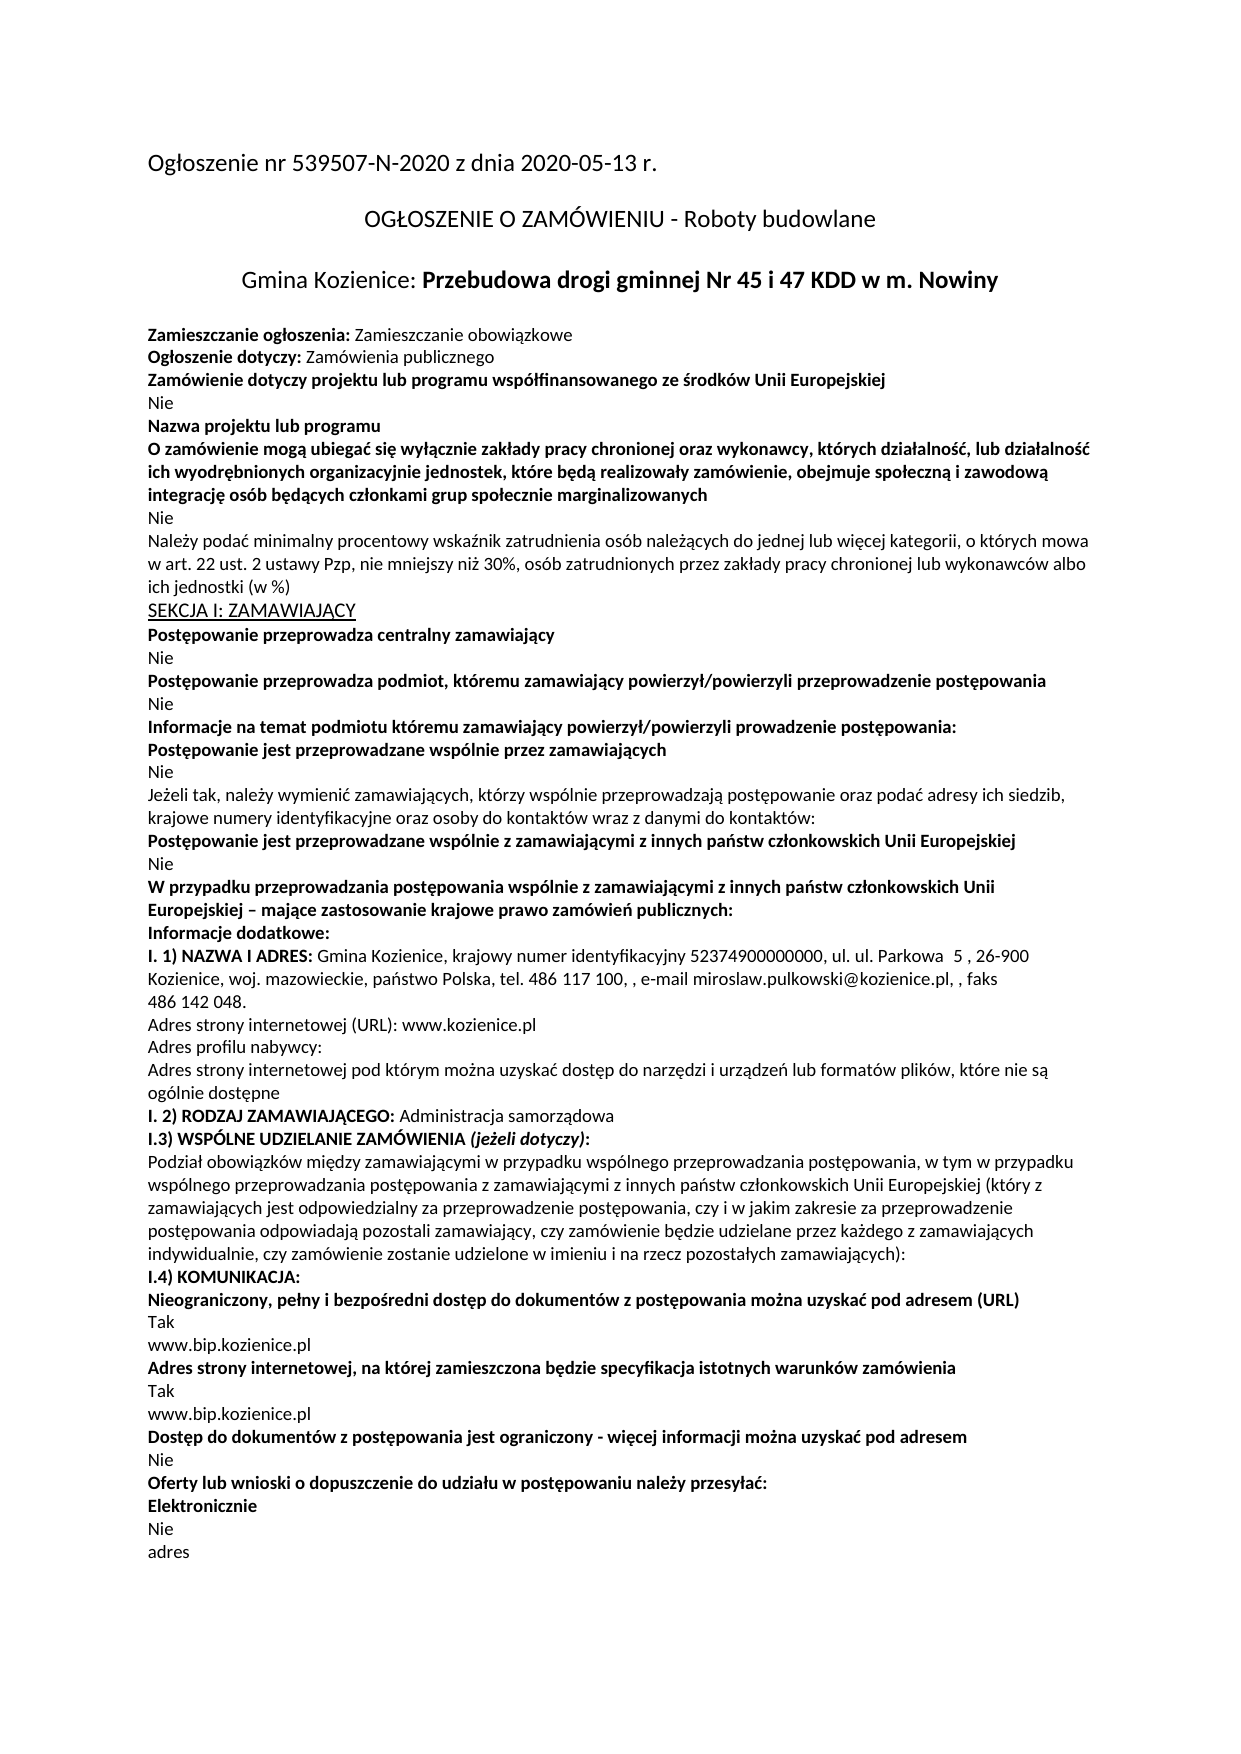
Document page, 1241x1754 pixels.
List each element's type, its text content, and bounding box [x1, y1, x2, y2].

text Ogłoszenie dotyczy: Zamówienia publicznego [148, 346, 1093, 368]
text Nie [148, 852, 1093, 875]
text SEKCJA I: ZAMAWIAJĄCY [148, 598, 1093, 623]
text Zamówienie dotyczy projektu lub programu współfinansowanego ze środków Unii Europejskiej [148, 368, 1093, 391]
text W przypadku przeprowadzania postępowania wspólnie z zamawiającymi z innych państw członkowskich Unii Europejskiej – mające zastosowanie krajowe prawo zamówień publicznych: Informacje dodatkowe: [148, 875, 1093, 944]
text Postępowanie przeprowadza podmiot, któremu zamawiający powierzył/powierzyli przeprowadzenie postępowania [148, 669, 1093, 692]
text Informacje na temat podmiotu któremu zamawiający powierzył/powierzyli prowadzenie postępowania: Postępowanie jest przeprowadzane wspólnie przez zamawiających [148, 715, 1093, 761]
text I.4) KOMUNIKACJA: Nieograniczony, pełny i bezpośredni dostęp do dokumentów z postępowania można uzyskać pod adresem (URL) [148, 1265, 1093, 1311]
text Nie [148, 692, 1093, 715]
text I.3) WSPÓLNE UDZIELANIE ZAMÓWIENIA (jeżeli dotyczy): [148, 1127, 1093, 1150]
text Nie adres [148, 1517, 1093, 1563]
text Zamieszczanie ogłoszenia: Zamieszczanie obowiązkowe [148, 323, 1093, 346]
text I. 1) NAZWA I ADRES: Gmina Kozienice, krajowy numer identyfikacyjny 52374900000000, ul. ul. Parkowa 5 , 26-900 Kozienice, woj. mazowieckie, państwo Polska, tel. 486 117 100, , e-mail miroslaw.pulkowski@kozienice.pl, , faks 486 142 048. Adres strony internetowej (URL): www.kozienice.pl Adres profilu nabywcy: Adres strony internetowej pod którym można uzyskać dostęp do narzędzi i urządzeń lub formatów plików, które nie są ogólnie dostępne [148, 944, 1093, 1104]
text Gmina Kozienice: Przebudowa drogi gminnej Nr 45 i 47 KDD w m. Nowiny [148, 264, 1093, 323]
text O zamówienie mogą ubiegać się wyłącznie zakłady pracy chronionej oraz wykonawcy, których działalność, lub działalność ich wyodrębnionych organizacyjnie jednostek, które będą realizowały zamówienie, obejmuje społeczną i zawodową integrację osób będących członkami grup społecznie marginalizowanych [148, 437, 1093, 506]
text Tak www.bip.kozienice.pl Dostęp do dokumentów z postępowania jest ograniczony - więcej informacji można uzyskać pod adresem [148, 1379, 1093, 1448]
text Nie Nazwa projektu lub programu [148, 391, 1093, 437]
text Ogłoszenie nr 539507-N-2020 z dnia 2020-05-13 r. [148, 148, 1093, 178]
text Nie Należy podać minimalny procentowy wskaźnik zatrudnienia osób należących do jednej lub więcej kategorii, o których mowa w art. 22 ust. 2 ustawy Pzp, nie mniejszy niż 30%, osób zatrudnionych przez zakłady pracy chronionej lub wykonawców albo ich jednostki (w %) [148, 506, 1093, 598]
text Podział obowiązków między zamawiającymi w przypadku wspólnego przeprowadzania postępowania, w tym w przypadku wspólnego przeprowadzania postępowania z zamawiającymi z innych państw członkowskich Unii Europejskiej (który z zamawiających jest odpowiedzialny za przeprowadzenie postępowania, czy i w jakim zakresie za przeprowadzenie postępowania odpowiadają pozostali zamawiający, czy zamówienie będzie udzielane przez każdego z zamawiających indywidualnie, czy zamówienie zostanie udzielone w imieniu i na rzecz pozostałych zamawiających): [148, 1150, 1093, 1265]
text Nie Jeżeli tak, należy wymienić zamawiających, którzy wspólnie przeprowadzają postępowanie oraz podać adresy ich siedzib, krajowe numery identyfikacyjne oraz osoby do kontaktów wraz z danymi do kontaktów: Postępowanie jest przeprowadzane wspólnie z zamawiającymi z innych państw członkowskich Unii Europejskiej [148, 761, 1093, 852]
text Nie Oferty lub wnioski o dopuszczenie do udziału w postępowaniu należy przesyłać: Elektronicznie [148, 1448, 1093, 1517]
text OGŁOSZENIE O ZAMÓWIENIU - Roboty budowlane [148, 203, 1093, 234]
text Nie [148, 646, 1093, 669]
text I. 2) RODZAJ ZAMAWIAJĄCEGO: Administracja samorządowa [148, 1104, 1093, 1127]
text Tak www.bip.kozienice.pl Adres strony internetowej, na której zamieszczona będzie specyfikacja istotnych warunków zamówienia [148, 1311, 1093, 1379]
text Postępowanie przeprowadza centralny zamawiający [148, 623, 1093, 646]
